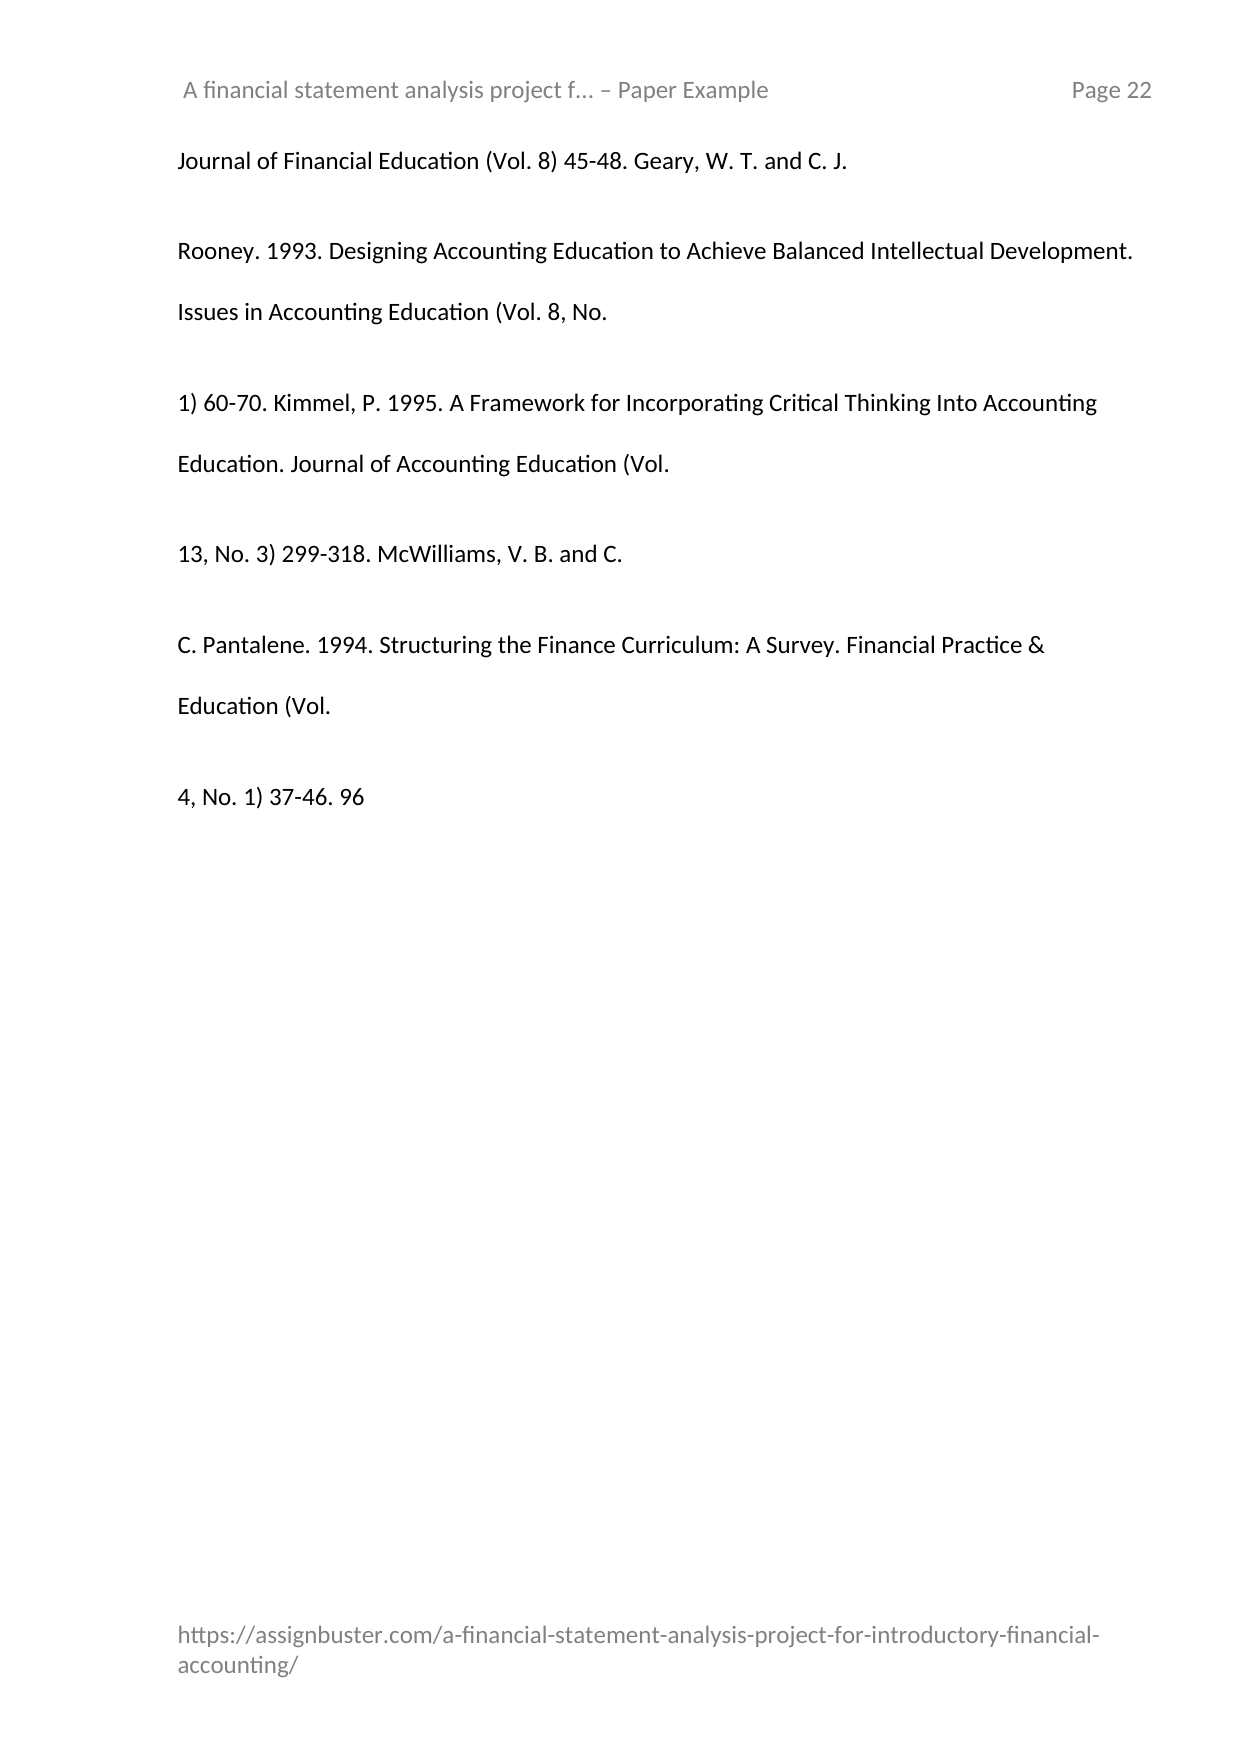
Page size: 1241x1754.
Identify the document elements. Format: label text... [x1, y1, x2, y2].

text 1) 60-70. Kimmel, P. 1995. A Framework for Incorporating Critical Thinking Into Accounting Education. Journal of Accounting Education (Vol. [177, 387, 1152, 479]
text C. Pantalene. 1994. Structuring the Finance Curriculum: A Survey. Financial Practice & Education (Vol. [177, 629, 1152, 721]
text 13, No. 3) 299-318. McWilliams, V. B. and C. [177, 539, 1152, 569]
text Rooney. 1993. Designing Accounting Education to Achieve Balanced Intellectual Development. Issues in Accounting Education (Vol. 8, No. [177, 236, 1152, 327]
text 4, No. 1) 37-46. 96 [177, 781, 1152, 811]
text Journal of Financial Education (Vol. 8) 45-48. Geary, W. T. and C. J. [177, 145, 1152, 176]
